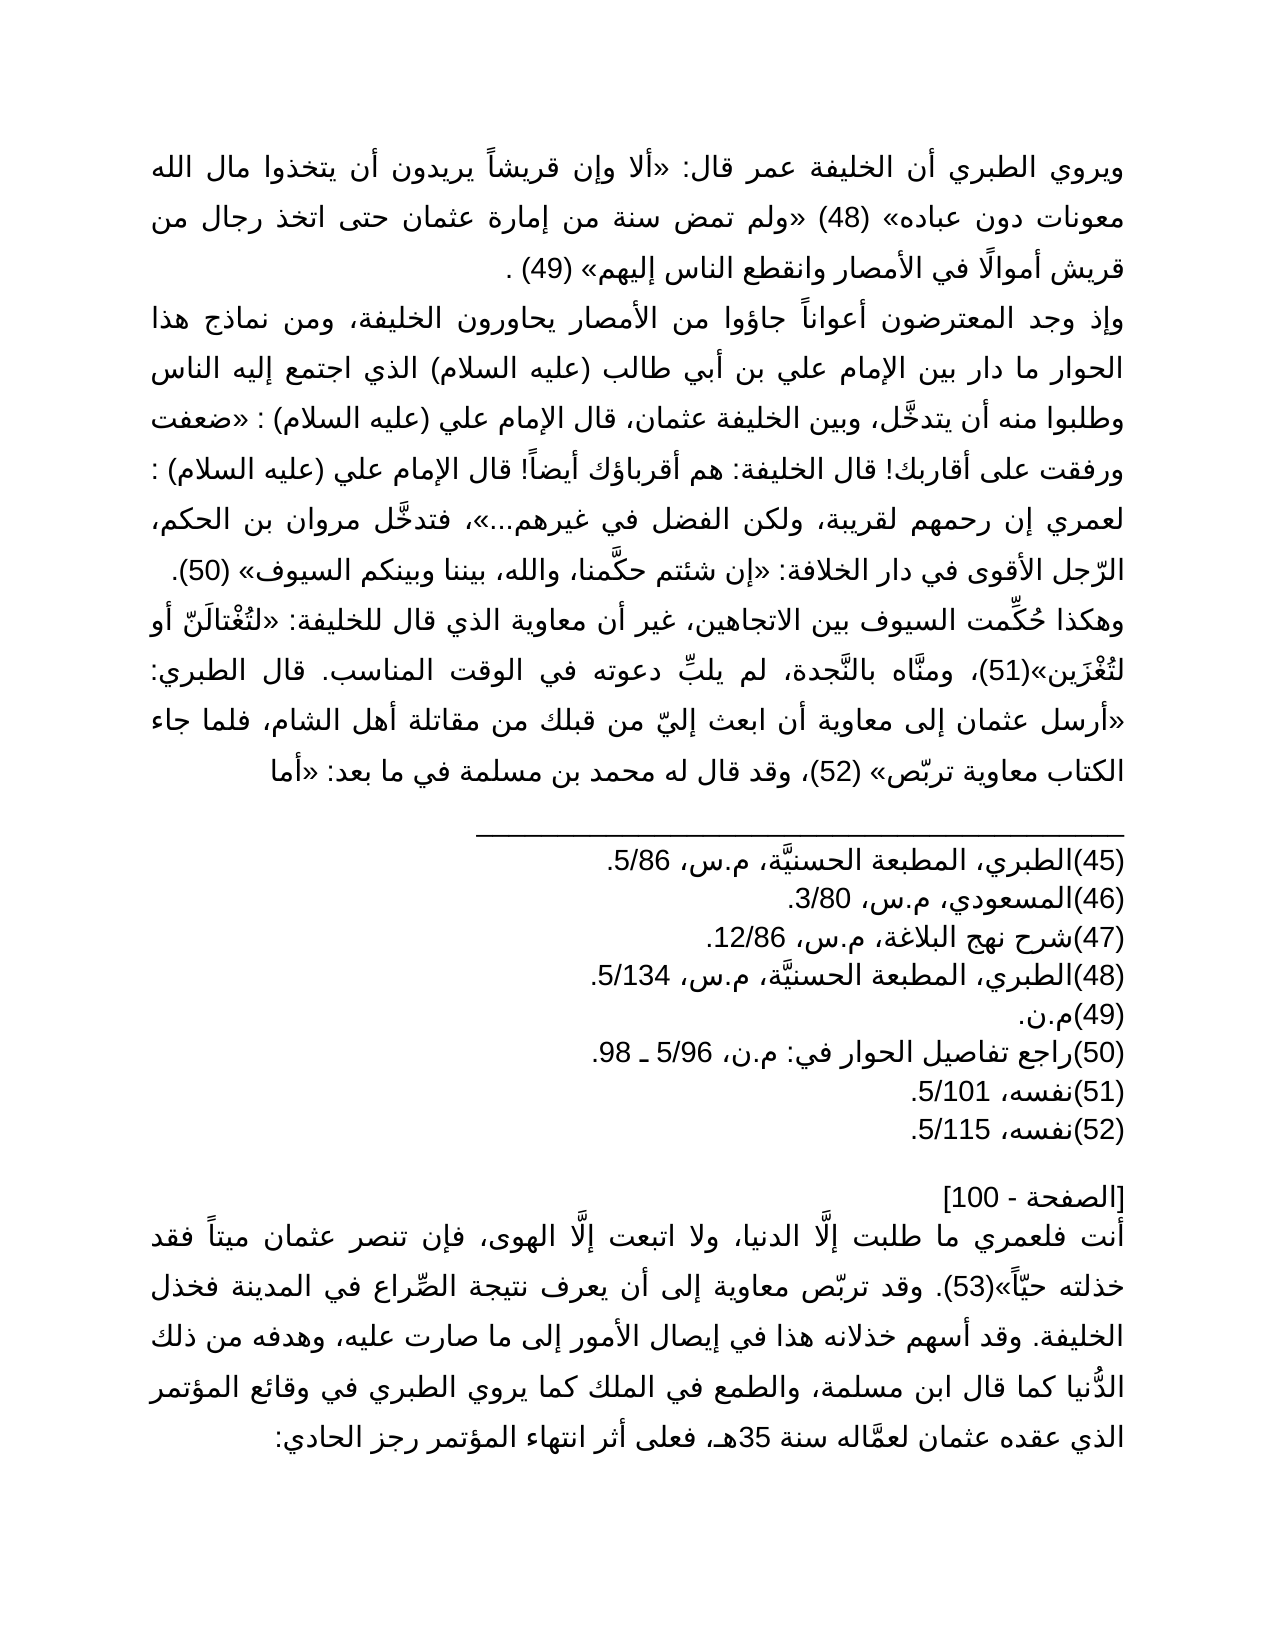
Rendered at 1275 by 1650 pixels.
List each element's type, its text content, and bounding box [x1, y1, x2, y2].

text ________________________________________ [150, 804, 1125, 838]
text (51)نفسه، 5/101. [150, 1074, 1125, 1107]
text (50)راجع تفاصيل الحوار في: م.ن، 5/96 ـ 98. [150, 1035, 1125, 1069]
text [الصفحة - 100] [150, 1180, 1125, 1214]
text (45)الطبري، المطبعة الحسنيَّة، م.س، 5/86. [150, 843, 1125, 876]
text أنت فلعمري ما طلبت إلَّا الدنيا، ولا اتبعت إلَّا الهوى، فإن تنصر عثمان ميتاً فقد خذلته حيّاً»(53). وقد تربّص معاوية إلى أن يعرف نتيجة الصِّراع في المدينة فخذل الخليفة. وقد أسهم خذلانه هذا في إيصال الأمور إلى ما صارت عليه، وهدفه من ذلك الدُّنيا كما قال ابن مسلمة، والطمع في الملك كما يروي الطبري في وقائع المؤتمر الذي عقده عثمان لعمَّاله سنة 35هـ، فعلى أثر انتهاء المؤتمر رجز الحادي: [150, 1219, 1125, 1453]
text ويروي الطبري أن الخليفة عمر قال: «ألا وإن قريشاً يريدون أن يتخذوا مال الله معونات دون عباده» (48) «ولم تمض سنة من إمارة عثمان حتى اتخذ رجال من قريش أموالًا في الأمصار وانقطع الناس إليهم» (49) . [150, 150, 1125, 284]
text وهكذا حُكِّمت السيوف بين الاتجاهين، غير أن معاوية الذي قال للخليفة: «لتُغْتالَنّ أو لتُغْزَين»(51)، ومنَّاه بالنَّجدة، لم يلبِّ دعوته في الوقت المناسب. قال الطبري: «أرسل عثمان إلى معاوية أن ابعث إليّ من قبلك من مقاتلة أهل الشام، فلما جاء الكتاب معاوية تربّص» (52)، وقد قال له محمد بن مسلمة في ما بعد: «أما [150, 603, 1125, 787]
text (48)الطبري، المطبعة الحسنيَّة، م.س، 5/134. [150, 958, 1125, 992]
text وإذ وجد المعترضون أعواناً جاؤوا من الأمصار يحاورون الخليفة، ومن نماذج هذا الحوار ما دار بين الإمام علي بن أبي طالب (عليه السلام) الذي اجتمع إليه الناس وطلبوا منه أن يتدخَّل، وبين الخليفة عثمان، قال الإمام علي (عليه السلام) : «ضعفت ورفقت على أقاربك! قال الخليفة: هم أقرباؤك أيضاً! قال الإمام علي (عليه السلام) : لعمري إن رحمهم لقريبة، ولكن الفضل في غيرهم...»، فتدخَّل مروان بن الحكم، الرّجل الأقوى في دار الخلافة: «إن شئتم حكَّمنا، والله، بيننا وبينكم السيوف» (50). [150, 301, 1125, 586]
text (49)م.ن. [150, 997, 1125, 1030]
text (52)نفسه، 5/115. [150, 1112, 1125, 1146]
text (47)شرح نهج البلاغة، م.س، 12/86. [150, 920, 1125, 953]
text (46)المسعودي، م.س، 3/80. [150, 881, 1125, 915]
